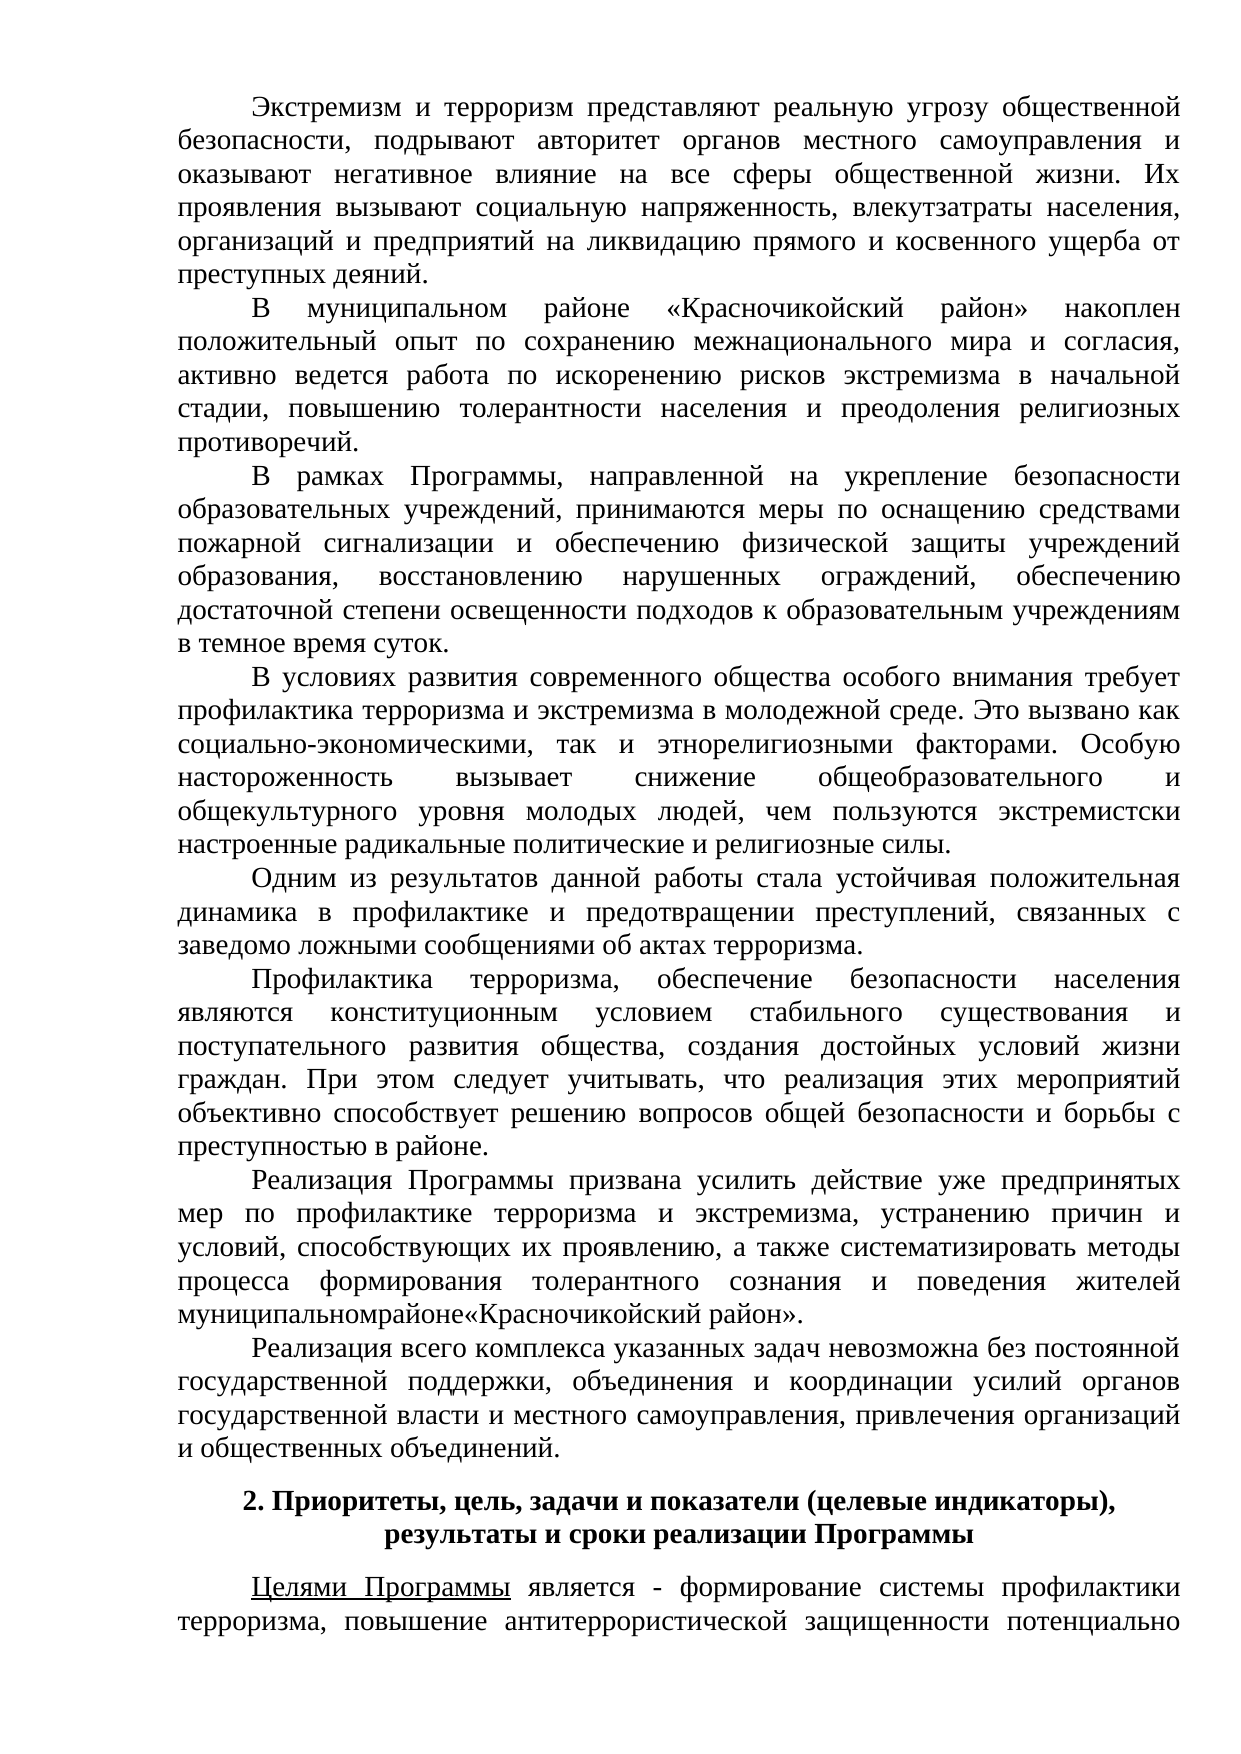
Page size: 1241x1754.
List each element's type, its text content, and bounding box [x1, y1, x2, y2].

text В условиях развития современного общества особого внимания требует профилактика терроризма и экстремизма в молодежной среде. Это вызвано как социально-экономическими, так и этнорелигиозными факторами. Особую настороженность вызывает снижение общеобразовательного и общекультурного уровня молодых людей, чем пользуются экстремистски настроенные радикальные политические и религиозные силы. [177, 659, 1181, 860]
text Экстремизм и терроризм представляют реальную угрозу общественной безопасности, подрывают авторитет органов местного самоуправления и оказывают негативное влияние на все сферы общественной жизни. Их проявления вызывают социальную напряженность, влекутзатраты населения, организаций и предприятий на ликвидацию прямого и косвенного ущерба от преступных деяний. [177, 89, 1181, 290]
text В рамках Программы, направленной на укрепление безопасности образовательных учреждений, принимаются меры по оснащению средствами пожарной сигнализации и обеспечению физической защиты учреждений образования, восстановлению нарушенных ограждений, обеспечению достаточной степени освещенности подходов к образовательным учреждениям в темное время суток. [177, 458, 1181, 659]
text Реализация Программы призвана усилить действие уже предпринятых мер по профилактике терроризма и экстремизма, устранению причин и условий, способствующих их проявлению, а также систематизировать методы процесса формирования толерантного сознания и поведения жителей муниципальномрайоне«Красночикойский район». [177, 1162, 1181, 1330]
text Одним из результатов данной работы стала устойчивая положительная динамика в профилактике и предотвращении преступлений, связанных с заведомо ложными сообщениями об актах терроризма. [177, 860, 1181, 961]
text 2. Приоритеты, цель, задачи и показатели (целевые индикаторы), результаты и сроки реализации Программы [177, 1483, 1181, 1550]
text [177, 1569, 1181, 1636]
text В муниципальном районе «Красночикойский район» накоплен положительный опыт по сохранению межнационального мира и согласия, активно ведется работа по искоренению рисков экстремизма в начальной стадии, повышению толерантности населения и преодоления религиозных противоречий. [177, 290, 1181, 458]
text Профилактика терроризма, обеспечение безопасности населения являются конституционным условием стабильного существования и поступательного развития общества, создания достойных условий жизни граждан. При этом следует учитывать, что реализация этих мероприятий объективно способствует решению вопросов общей безопасности и борьбы с преступностью в районе. [177, 961, 1181, 1162]
text Реализация всего комплекса указанных задач невозможна без постоянной государственной поддержки, объединения и координации усилий органов государственной власти и местного самоуправления, привлечения организаций и общественных объединений. [177, 1330, 1181, 1464]
